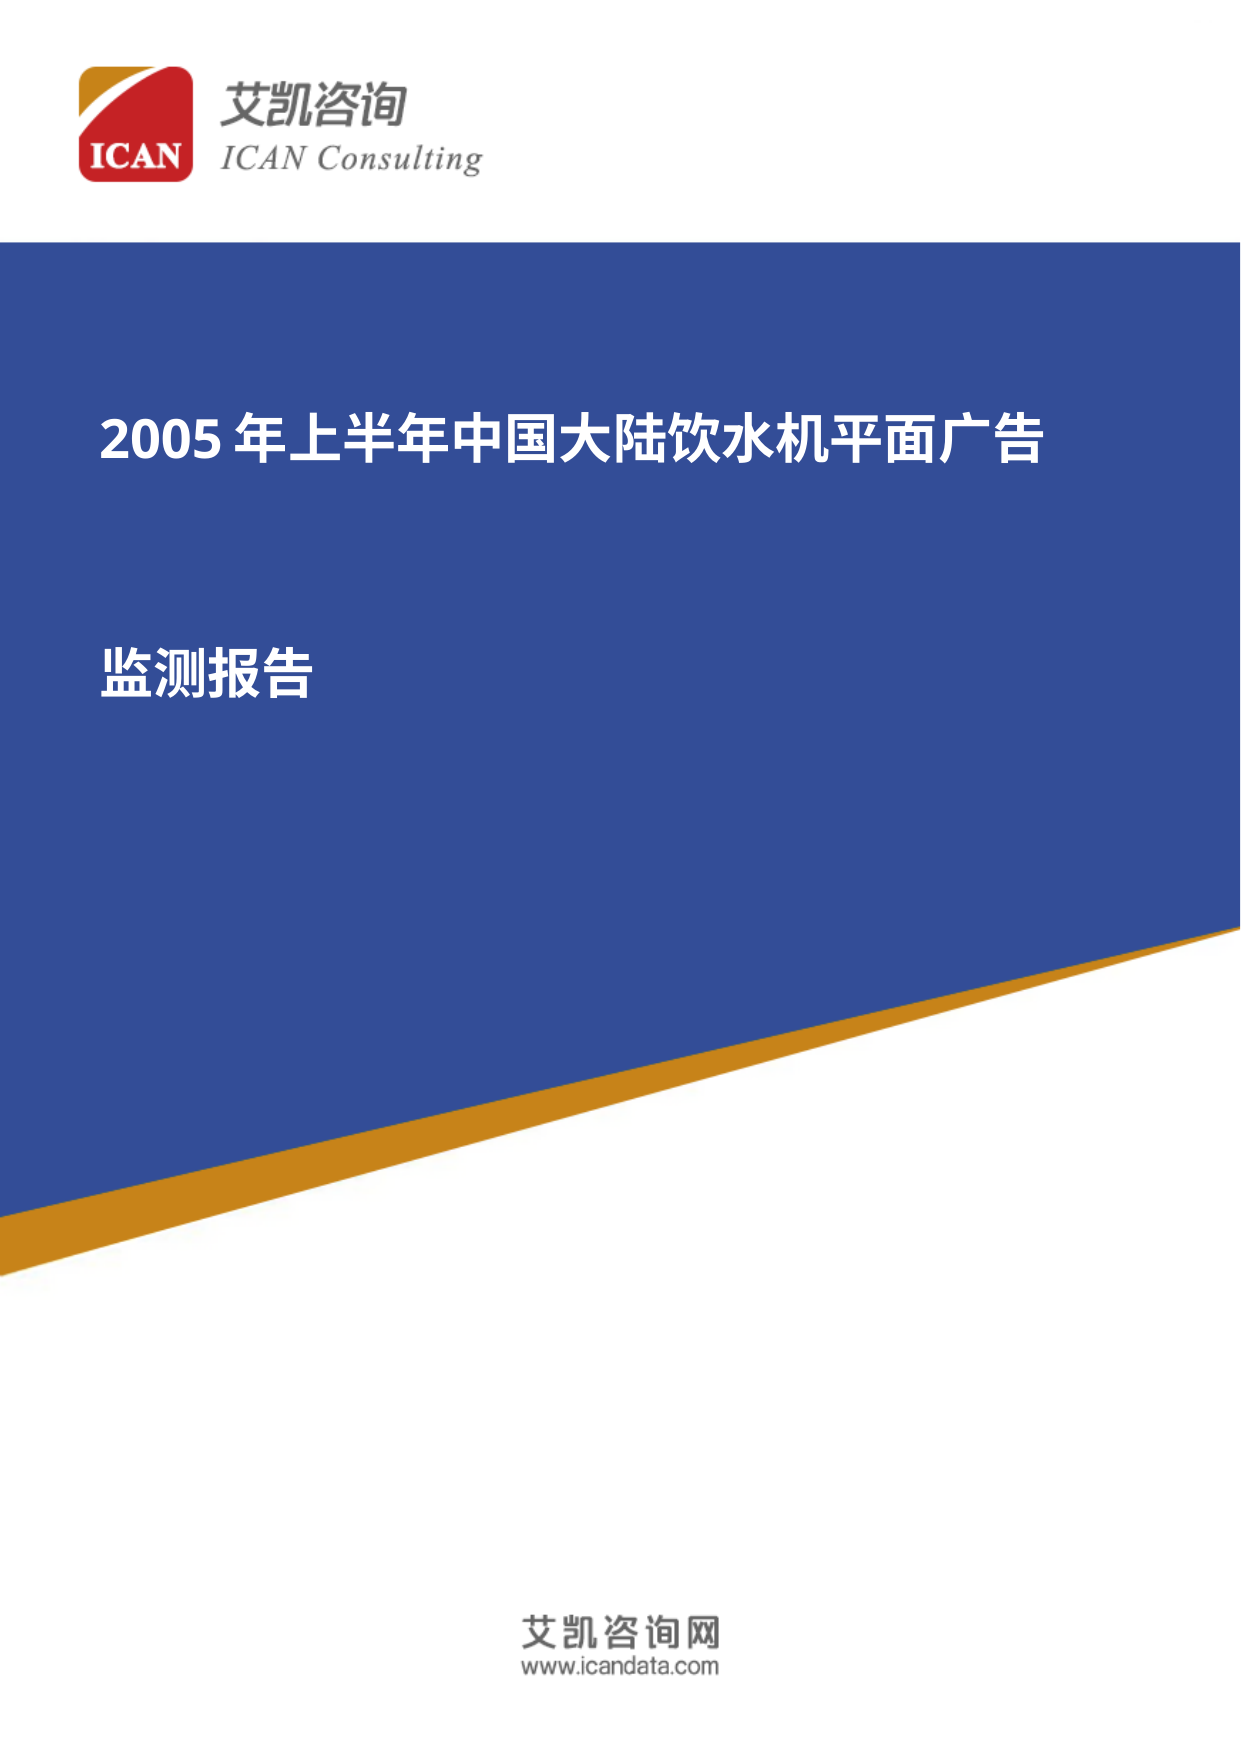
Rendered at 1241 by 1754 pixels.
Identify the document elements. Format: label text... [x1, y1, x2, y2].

picture [0, 5, 1241, 1754]
subtitle 2005年上半年中国大陆饮水机平面广告监测报告 [99, 386, 1053, 718]
